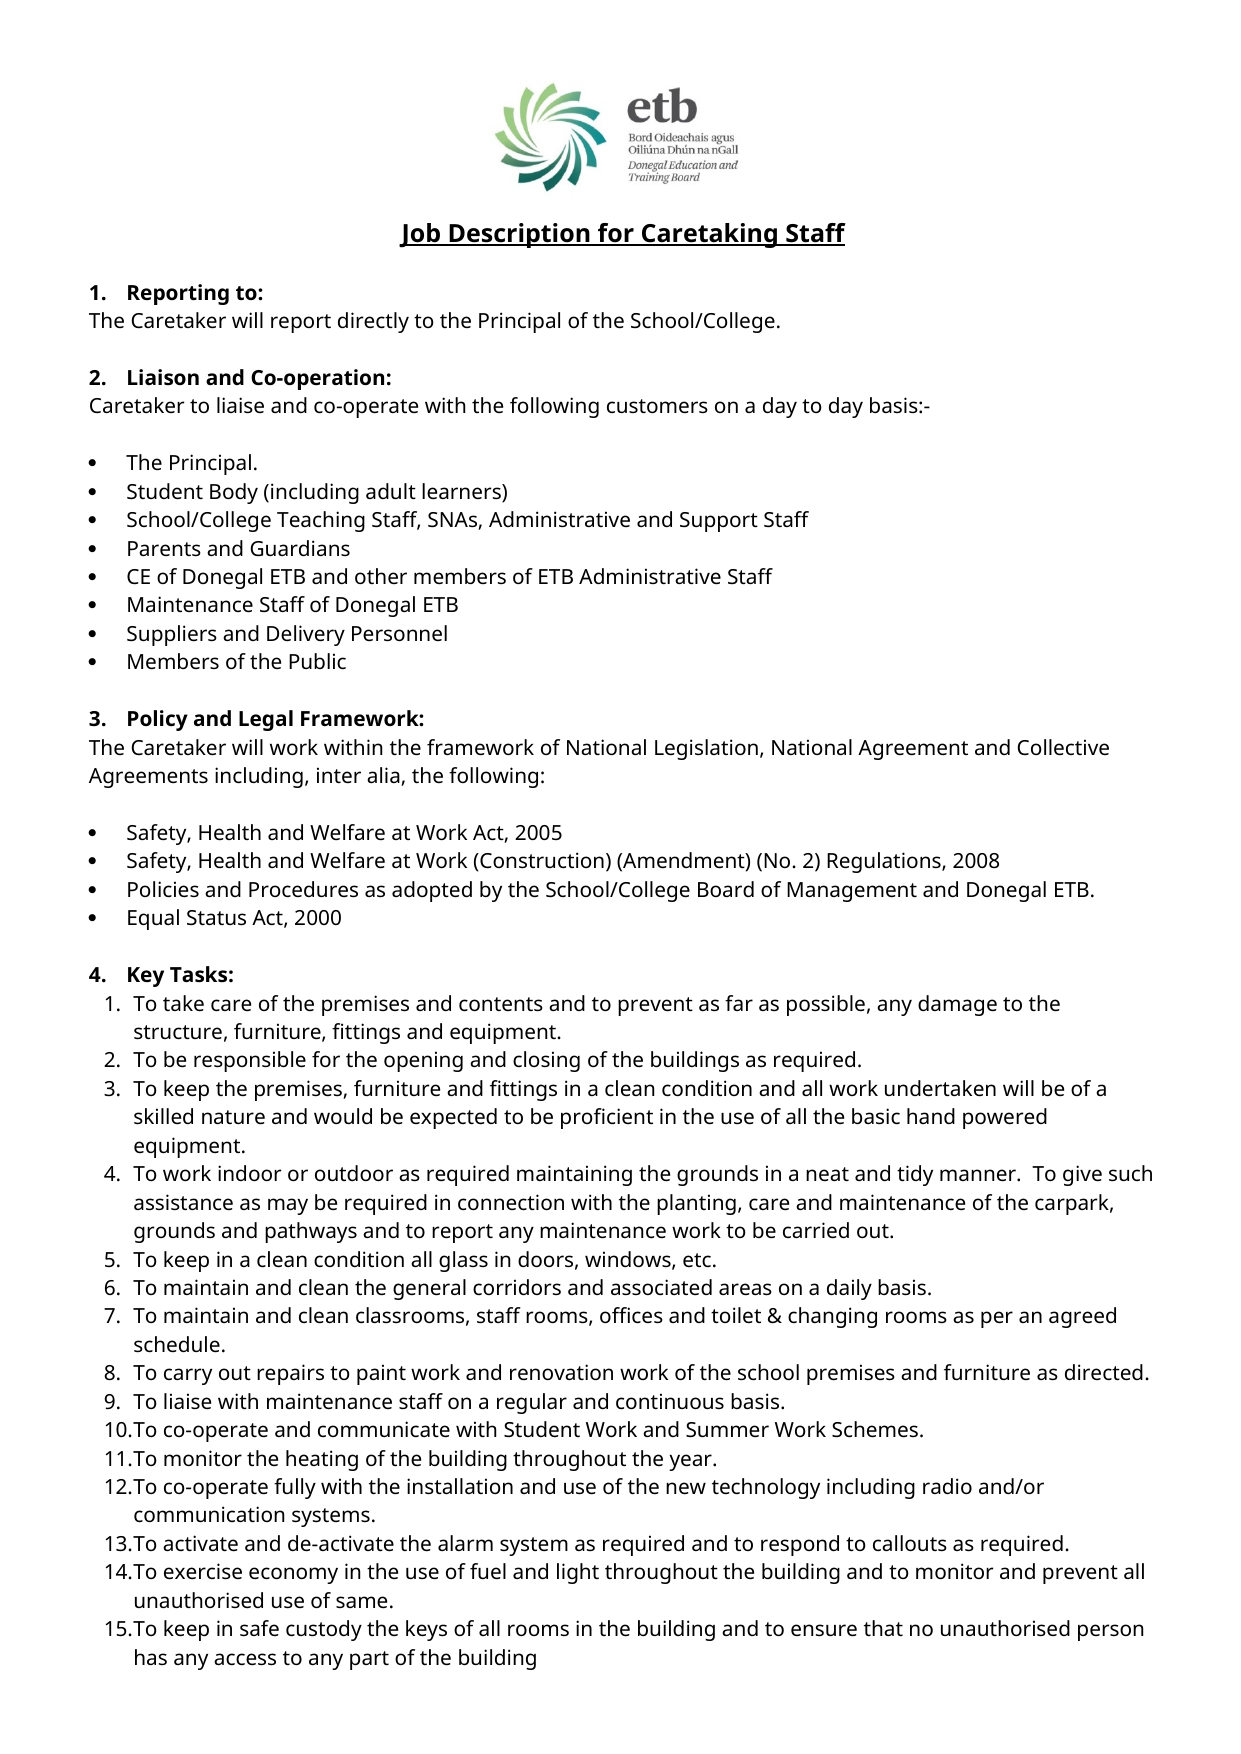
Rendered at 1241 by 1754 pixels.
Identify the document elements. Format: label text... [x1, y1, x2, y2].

list To keep the premises, furniture and fittings in a clean condition and all work undertaken will be of a skilled nature and would be expected to be proficient in the use of all the basic hand powered equipment. [103, 1074, 1157, 1159]
list To keep in safe custody the keys of all rooms in the building and to ensure that no unauthorised person has any access to any part of the building [103, 1614, 1157, 1671]
picture [465, 59, 781, 216]
list Policies and Procedures as adopted by the School/College Board of Management and Donegal ETB. [89, 875, 1157, 903]
list The Principal. [89, 448, 1157, 477]
text The Caretaker will work within the framework of National Legislation, National Agreement and Collective Agreements including, inter alia, the following: [89, 733, 1157, 790]
list Maintenance Staff of Donegal ETB [89, 591, 1157, 619]
list To maintain and clean the general corridors and associated areas on a daily basis. [103, 1273, 1157, 1302]
list Equal Status Act, 2000 [89, 903, 1157, 932]
text 1. Reporting to: [89, 278, 1157, 306]
list Suppliers and Delivery Personnel [89, 619, 1157, 647]
text 3. Policy and Legal Framework: [89, 704, 1157, 733]
text 4. Key Tasks: [89, 960, 1157, 989]
list To monitor the heating of the building throughout the year. [103, 1444, 1157, 1472]
text The Caretaker will report directly to the Principal of the School/College. [89, 306, 1157, 335]
list Student Body (including adult learners) [89, 477, 1157, 505]
list To activate and de-activate the alarm system as required and to respond to callouts as required. [103, 1529, 1157, 1557]
list To be responsible for the opening and closing of the buildings as required. [103, 1046, 1157, 1074]
list Safety, Health and Welfare at Work Act, 2005 [89, 818, 1157, 847]
list To carry out repairs to paint work and renovation work of the school premises and furniture as directed. [103, 1358, 1157, 1387]
list Parents and Guardians [89, 534, 1157, 562]
list To work indoor or outdoor as required maintaining the grounds in a neat and tidy manner. To give such assistance as may be required in connection with the planting, care and maintenance of the carpark, grounds and pathways and to report any maintenance work to be carried out. [103, 1159, 1157, 1245]
text 2. Liaison and Co-operation: [89, 363, 1157, 392]
list To maintain and clean classrooms, staff rooms, offices and toilet & changing rooms as per an agreed schedule. [103, 1302, 1157, 1358]
list To co-operate and communicate with Student Work and Summer Work Schemes. [103, 1415, 1157, 1444]
list To exercise economy in the use of fuel and light throughout the building and to monitor and prevent all unauthorised use of same. [103, 1557, 1157, 1614]
list To liaise with maintenance staff on a regular and continuous basis. [103, 1387, 1157, 1415]
text Caretaker to liaise and co-operate with the following customers on a day to day basis:- [89, 392, 1157, 420]
subtitle Job Description for Caretaking Staff [89, 215, 1157, 249]
list School/College Teaching Staff, SNAs, Administrative and Support Staff [89, 505, 1157, 534]
list To keep in a clean condition all glass in doors, windows, etc. [103, 1245, 1157, 1273]
list To take care of the premises and contents and to prevent as far as possible, any damage to the structure, furniture, fittings and equipment. [103, 989, 1157, 1046]
list Safety, Health and Welfare at Work (Construction) (Amendment) (No. 2) Regulations, 2008 [89, 847, 1157, 875]
list CE of Donegal ETB and other members of ETB Administrative Staff [89, 562, 1157, 591]
list Members of the Public [89, 647, 1157, 676]
list To co-operate fully with the installation and use of the new technology including radio and/or communication systems. [103, 1472, 1157, 1529]
